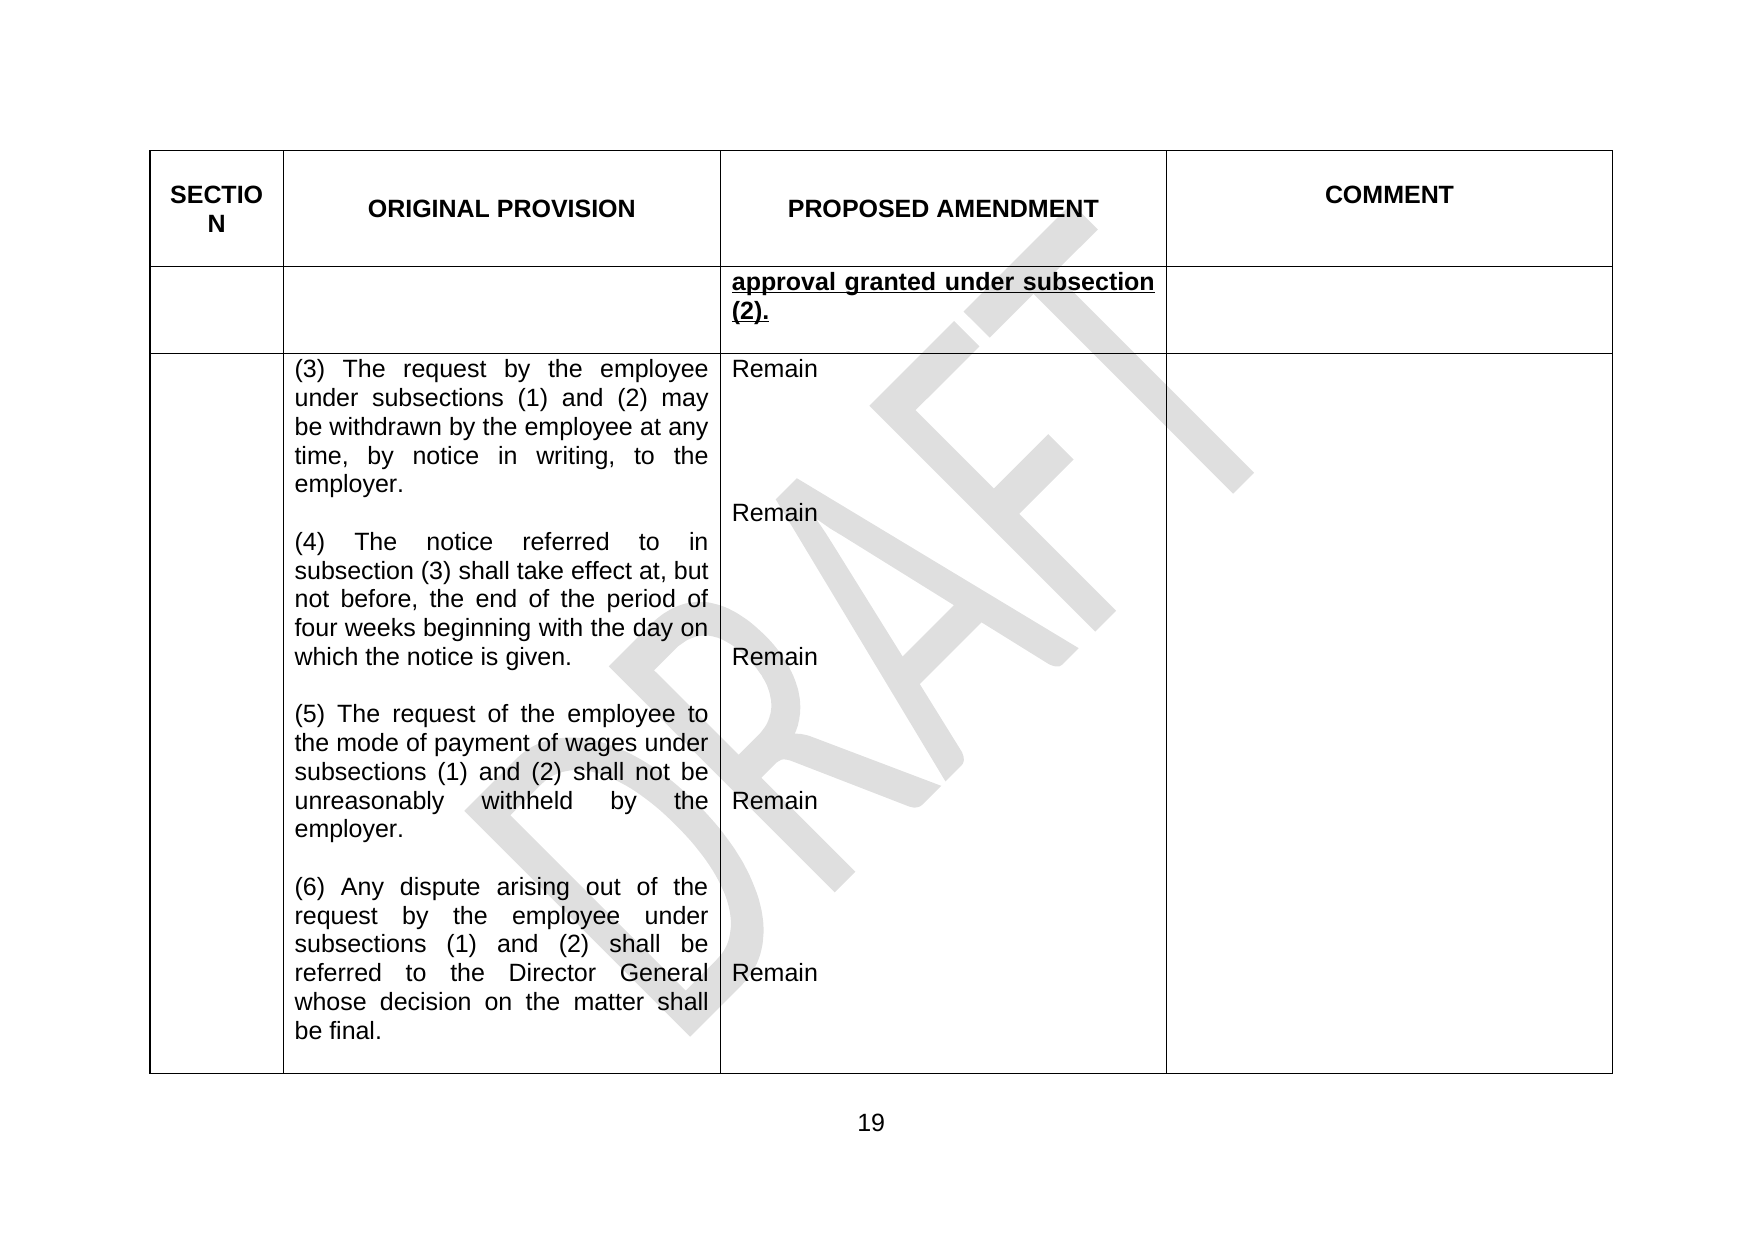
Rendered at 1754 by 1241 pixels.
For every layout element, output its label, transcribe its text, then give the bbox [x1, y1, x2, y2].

table_header PROPOSED AMENDMENT [721, 151, 1166, 266]
table_header ORIGINAL PROVISION [284, 151, 720, 266]
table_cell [284, 354, 720, 1073]
table_cell Remain Remain Remain Remain Remain [721, 354, 1166, 1073]
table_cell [721, 267, 1166, 353]
table_header SECTION [151, 151, 283, 266]
table_cell [151, 267, 283, 353]
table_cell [284, 267, 720, 353]
table_header COMMENT [1167, 151, 1612, 266]
table_cell [1167, 354, 1612, 1073]
table_cell [151, 354, 283, 1073]
table_cell [1167, 267, 1612, 353]
